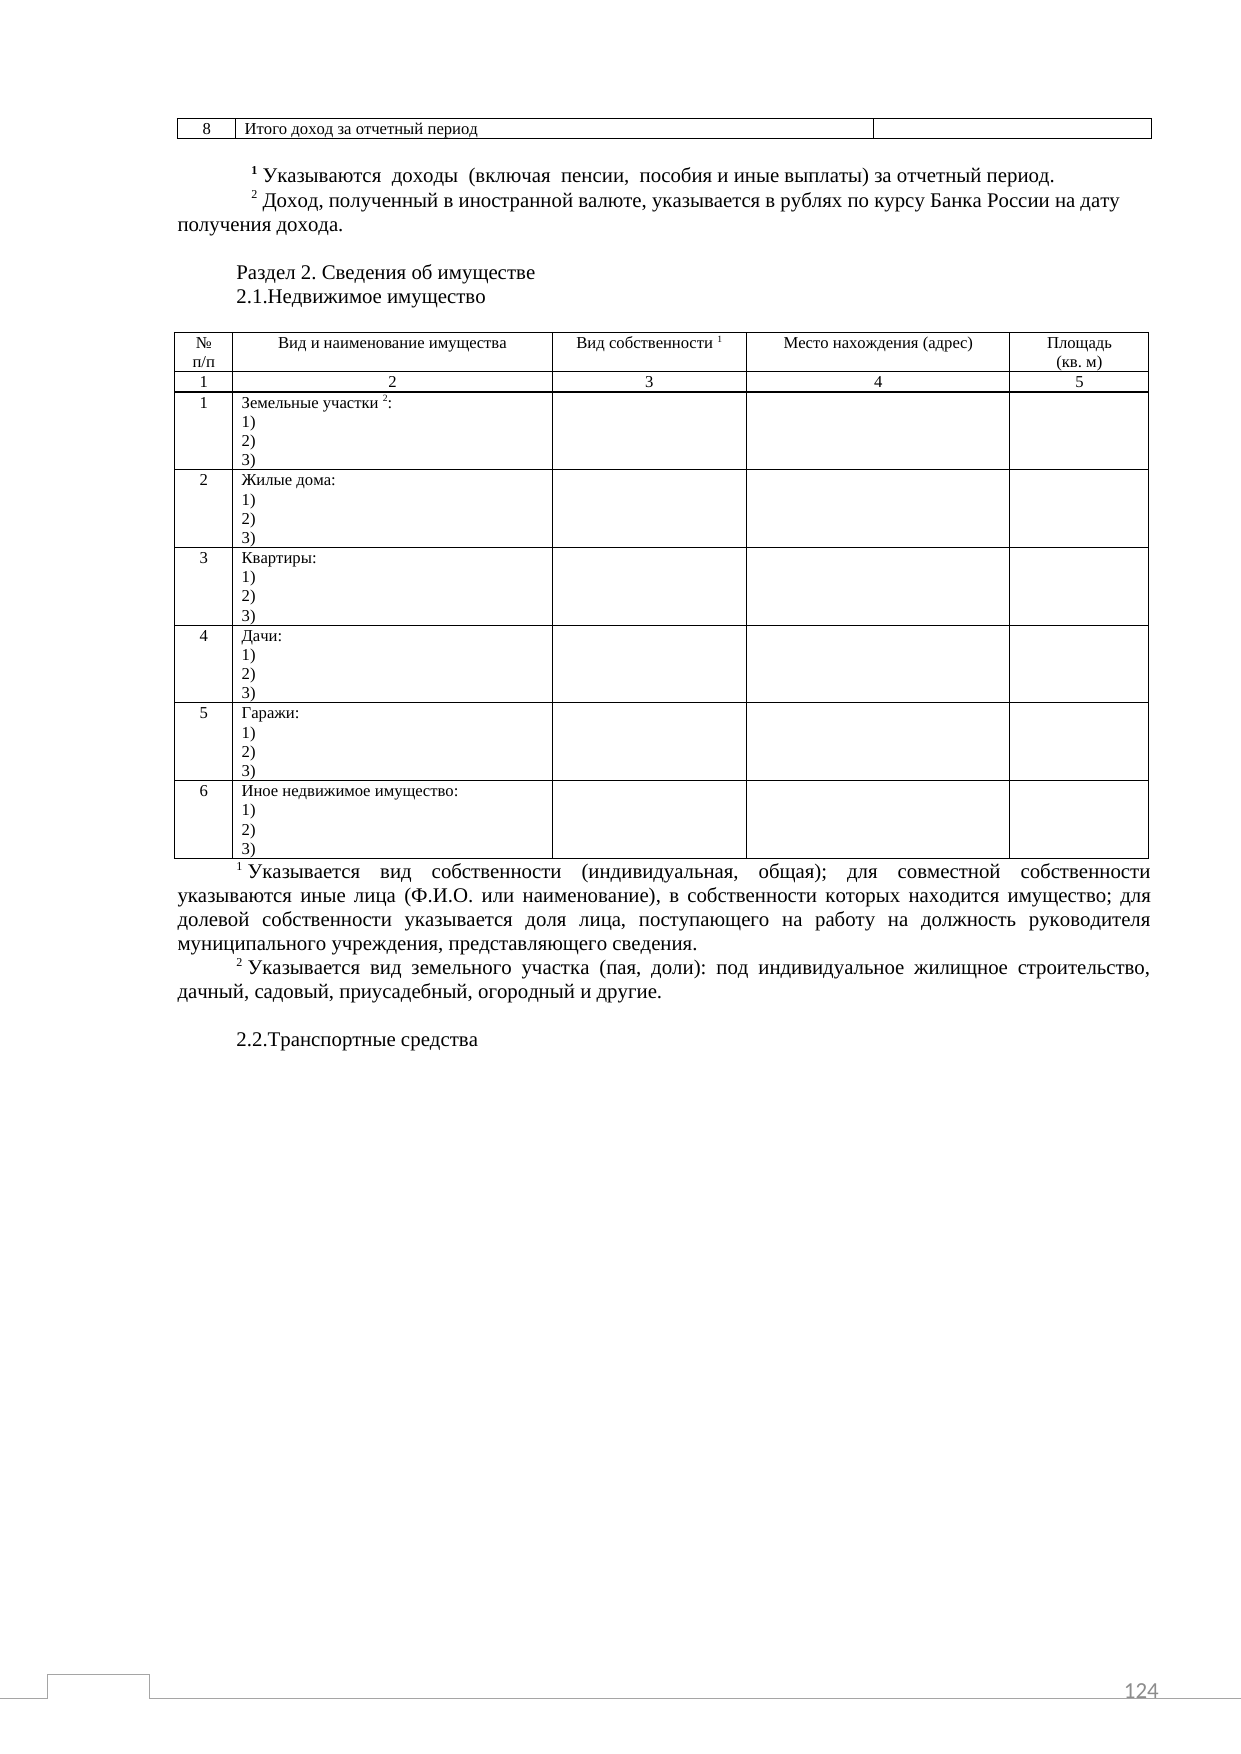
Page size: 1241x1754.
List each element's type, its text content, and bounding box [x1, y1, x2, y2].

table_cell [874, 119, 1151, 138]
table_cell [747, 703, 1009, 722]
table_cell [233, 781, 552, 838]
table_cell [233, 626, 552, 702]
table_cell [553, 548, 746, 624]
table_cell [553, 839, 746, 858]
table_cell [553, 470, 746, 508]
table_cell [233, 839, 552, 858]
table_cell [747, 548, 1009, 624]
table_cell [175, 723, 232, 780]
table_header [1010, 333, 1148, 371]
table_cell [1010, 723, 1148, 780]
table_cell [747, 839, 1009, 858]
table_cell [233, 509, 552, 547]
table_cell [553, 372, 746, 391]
text Раздел 2. Сведения об имуществе [177, 260, 1152, 284]
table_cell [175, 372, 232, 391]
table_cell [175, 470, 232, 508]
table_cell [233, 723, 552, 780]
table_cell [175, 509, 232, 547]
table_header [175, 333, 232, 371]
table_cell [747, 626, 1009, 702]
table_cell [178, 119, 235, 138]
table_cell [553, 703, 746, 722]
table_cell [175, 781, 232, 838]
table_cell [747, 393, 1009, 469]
text 2.1.Недвижимое имущество [177, 284, 1152, 308]
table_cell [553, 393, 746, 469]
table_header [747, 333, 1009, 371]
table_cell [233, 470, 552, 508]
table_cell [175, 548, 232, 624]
text 1 Указываются доходы (включая пенсии, пособия и иные выплаты) за отчетный период. [177, 163, 1152, 187]
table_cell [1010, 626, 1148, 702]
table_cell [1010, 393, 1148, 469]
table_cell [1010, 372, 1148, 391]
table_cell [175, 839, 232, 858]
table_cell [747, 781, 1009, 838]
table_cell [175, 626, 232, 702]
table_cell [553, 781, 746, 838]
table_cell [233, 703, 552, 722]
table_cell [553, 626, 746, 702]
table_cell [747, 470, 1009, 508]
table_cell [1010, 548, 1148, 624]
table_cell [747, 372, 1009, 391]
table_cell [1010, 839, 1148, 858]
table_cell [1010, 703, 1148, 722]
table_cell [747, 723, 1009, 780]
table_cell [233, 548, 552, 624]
text 1 Указывается вид собственности (индивидуальная, общая); для совместной собственности указываются иные лица (Ф.И.О. или наименование), в собственности которых находится имущество; для долевой собственности указывается доля лица, поступающего на работу на должность руководителя муниципального учреждения, представляющего сведения. [177, 859, 1152, 955]
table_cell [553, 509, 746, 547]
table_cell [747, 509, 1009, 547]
text 2.2.Транспортные средства [177, 1027, 1152, 1051]
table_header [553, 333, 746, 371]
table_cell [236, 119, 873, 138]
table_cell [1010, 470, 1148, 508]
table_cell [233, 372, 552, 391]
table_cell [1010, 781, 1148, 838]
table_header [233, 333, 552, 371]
text 2 Указывается вид земельного участка (пая, доли): под индивидуальное жилищное строительство, дачный, садовый, приусадебный, огородный и другие. [177, 955, 1152, 1003]
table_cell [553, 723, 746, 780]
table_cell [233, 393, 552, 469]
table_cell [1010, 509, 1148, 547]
text 2 Доход, полученный в иностранной валюте, указывается в рублях по курсу Банка России на дату получения дохода. [177, 187, 1152, 236]
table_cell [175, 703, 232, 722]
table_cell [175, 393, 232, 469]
